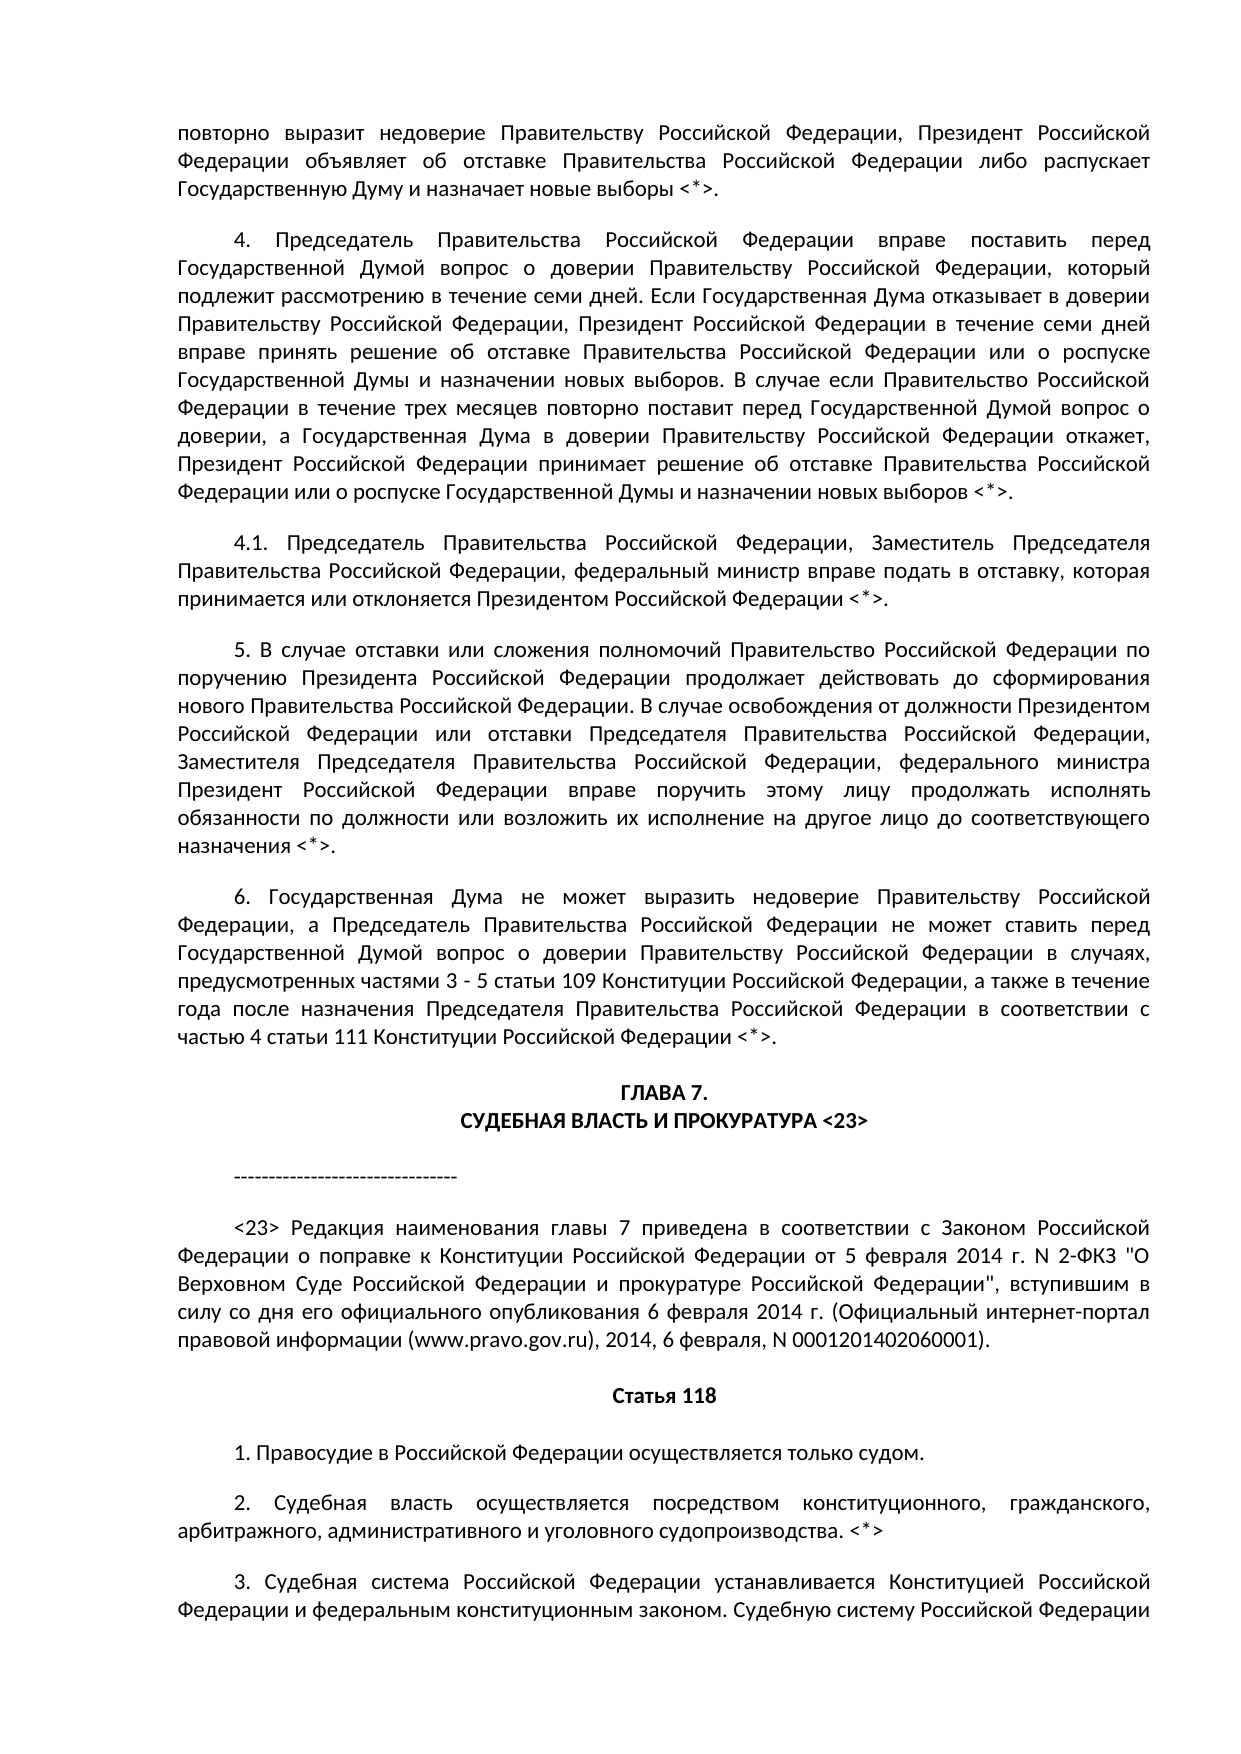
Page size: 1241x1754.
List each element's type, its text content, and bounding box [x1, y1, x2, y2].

text 2. Судебная власть осуществляется посредством конституционного, гражданского, арбитражного, административного и уголовного судопроизводства. <*> [177, 1488, 1152, 1544]
title Статья 118 [177, 1382, 1152, 1409]
text <23> Редакция наименования главы 7 приведена в соответствии с Законом Российской Федерации о поправке к Конституции Российской Федерации от 5 февраля 2014 г. N 2-ФКЗ "О Верховном Суде Российской Федерации и прокуратуре Российской Федерации", вступившим в силу со дня его официального опубликования 6 февраля 2014 г. (Официальный интернет-портал правовой информации (www.pravo.gov.ru), 2014, 6 февраля, N 0001201402060001). [177, 1213, 1152, 1353]
title ГЛАВА 7. [177, 1078, 1152, 1106]
title СУДЕБНАЯ ВЛАСТЬ И ПРОКУРАТУРА <23> [177, 1106, 1152, 1134]
text 4.1. Председатель Правительства Российской Федерации, Заместитель Председателя Правительства Российской Федерации, федеральный министр вправе подать в отставку, которая принимается или отклоняется Президентом Российской Федерации <*>. [177, 528, 1152, 612]
text 4. Председатель Правительства Российской Федерации вправе поставить перед Государственной Думой вопрос о доверии Правительству Российской Федерации, который подлежит рассмотрению в течение семи дней. Если Государственная Дума отказывает в доверии Правительству Российской Федерации, Президент Российской Федерации в течение семи дней вправе принять решение об отставке Правительства Российской Федерации или о роспуске Государственной Думы и назначении новых выборов. В случае если Правительство Российской Федерации в течение трех месяцев повторно поставит перед Государственной Думой вопрос о доверии, а Государственная Дума в доверии Правительству Российской Федерации откажет, Президент Российской Федерации принимает решение об отставке Правительства Российской Федерации или о роспуске Государственной Думы и назначении новых выборов <*>. [177, 225, 1152, 505]
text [177, 118, 1152, 202]
text 1. Правосудие в Российской Федерации осуществляется только судом. [177, 1438, 1152, 1466]
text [177, 1567, 1152, 1623]
text -------------------------------- [177, 1162, 1152, 1191]
text 5. В случае отставки или сложения полномочий Правительство Российской Федерации по поручению Президента Российской Федерации продолжает действовать до сформирования нового Правительства Российской Федерации. В случае освобождения от должности Президентом Российской Федерации или отставки Председателя Правительства Российской Федерации, Заместителя Председателя Правительства Российской Федерации, федерального министра Президент Российской Федерации вправе поручить этому лицу продолжать исполнять обязанности по должности или возложить их исполнение на другое лицо до соответствующего назначения <*>. [177, 635, 1152, 859]
text 6. Государственная Дума не может выразить недоверие Правительству Российской Федерации, а Председатель Правительства Российской Федерации не может ставить перед Государственной Думой вопрос о доверии Правительству Российской Федерации в случаях, предусмотренных частями 3 - 5 статьи 109 Конституции Российской Федерации, а также в течение года после назначения Председателя Правительства Российской Федерации в соответствии с частью 4 статьи 111 Конституции Российской Федерации <*>. [177, 882, 1152, 1050]
